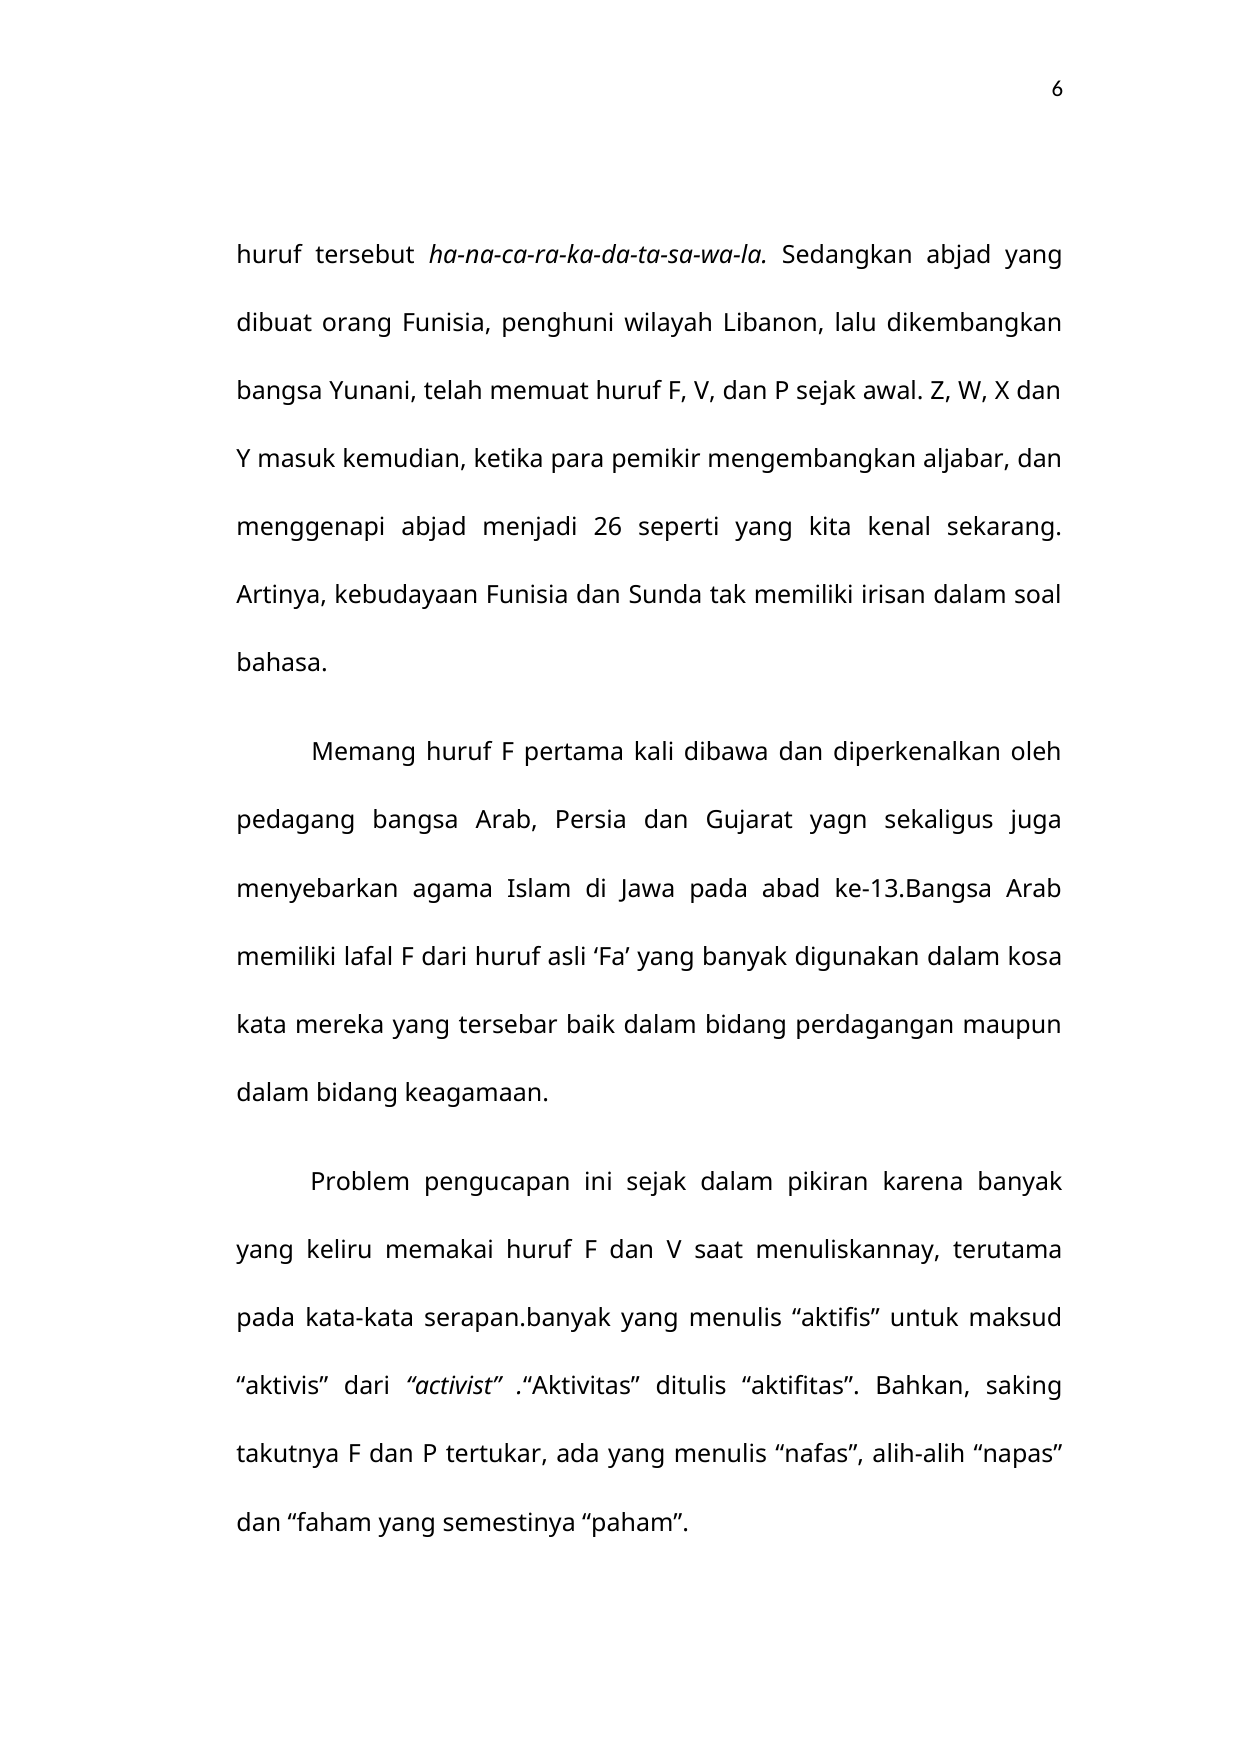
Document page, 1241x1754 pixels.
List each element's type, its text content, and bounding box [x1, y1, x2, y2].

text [236, 236, 1063, 679]
text Memang huruf F pertama kali dibawa dan diperkenalkan oleh pedagang bangsa Arab, Persia dan Gujarat yagn sekaligus juga menyebarkan agama Islam di Jawa pada abad ke-13.Bangsa Arab memiliki lafal F dari huruf asli ‘Fa’ yang banyak digunakan dalam kosa kata mereka yang tersebar baik dalam bidang perdagangan maupun dalam bidang keagamaan. [236, 734, 1063, 1109]
text Problem pengucapan ini sejak dalam pikiran karena banyak yang keliru memakai huruf F dan V saat menuliskannay, terutama pada kata-kata serapan.banyak yang menulis “aktifis” untuk maksud “aktivis” dari “activist” .“Aktivitas” ditulis “aktifitas”. Bahkan, saking takutnya F dan P tertukar, ada yang menulis “nafas”, alih-alih “napas” dan “faham yang semestinya “paham”. [236, 1163, 1063, 1538]
